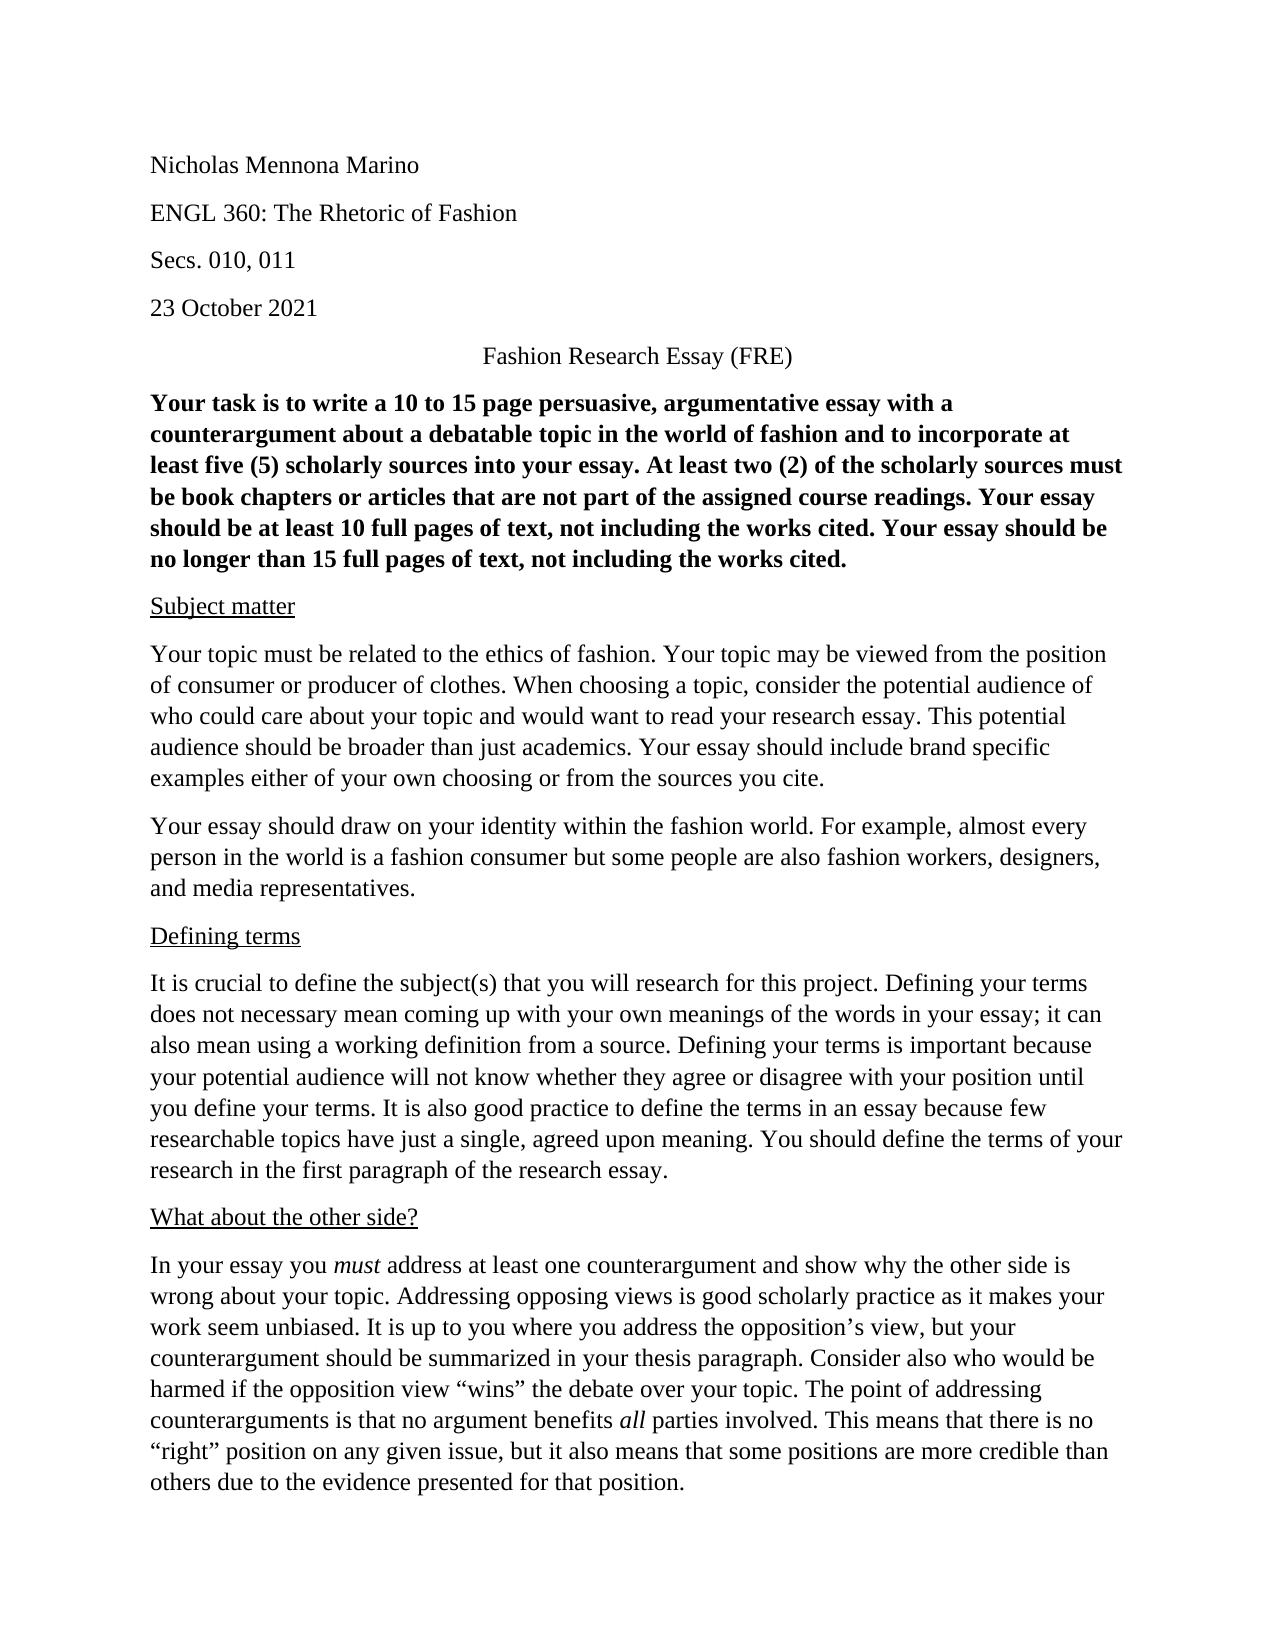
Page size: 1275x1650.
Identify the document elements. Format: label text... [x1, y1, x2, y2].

text Your task is to write a 10 to 15 page persuasive, argumentative essay with a counterargument about a debatable topic in the world of fashion and to incorporate at least five (5) scholarly sources into your essay. At least two (2) of the scholarly sources must be book chapters or articles that are not part of the assigned course readings. Your essay should be at least 10 full pages of text, not including the works cited. Your essay should be no longer than 15 full pages of text, not including the works cited. [150, 388, 1125, 572]
text Your topic must be related to the ethics of fashion. Your topic may be viewed from the position of consumer or producer of clothes. When choosing a topic, consider the potential audience of who could care about your topic and would want to read your research essay. This potential audience should be broader than just academics. Your essay should include brand specific examples either of your own choosing or from the sources you cite. [150, 639, 1125, 792]
text Fashion Research Essay (FRE) [150, 341, 1125, 369]
text Nicholas Mennona Marino [150, 150, 1125, 179]
text Secs. 010, 011 [150, 245, 1125, 274]
text In your essay you must address at least one counterargument and show why the other side is wrong about your topic. Addressing opposing views is good scholarly practice as it makes your work seem unbiased. It is up to you where you address the opposition’s view, but your counterargument should be summarized in your thesis paragraph. Consider also who would be harmed if the opposition view “wins” the debate over your topic. The point of addressing counterarguments is that no argument benefits all parties involved. This means that there is no “right” position on any given issue, but it also means that some positions are more credible than others due to the evidence presented for that position. [150, 1250, 1125, 1496]
text Your essay should draw on your identity within the fashion world. For example, almost every person in the world is a fashion consumer but some people are also fashion workers, designers, and media representatives. [150, 811, 1125, 902]
text 23 October 2021 [150, 293, 1125, 322]
text Defining terms [150, 921, 1125, 949]
text ENGL 360: The Rhetoric of Fashion [150, 198, 1125, 226]
text Subject matter [150, 591, 1125, 620]
text It is crucial to define the subject(s) that you will research for this project. Defining your terms does not necessary mean coming up with your own meanings of the words in your essay; it can also mean using a working definition from a source. Defining your terms is important because your potential audience will not know whether they agree or disagree with your position until you define your terms. It is also good practice to define the terms in an essay because few researchable topics have just a single, agreed upon meaning. You should define the terms of your research in the first paragraph of the research essay. [150, 968, 1125, 1183]
text What about the other side? [150, 1202, 1125, 1231]
